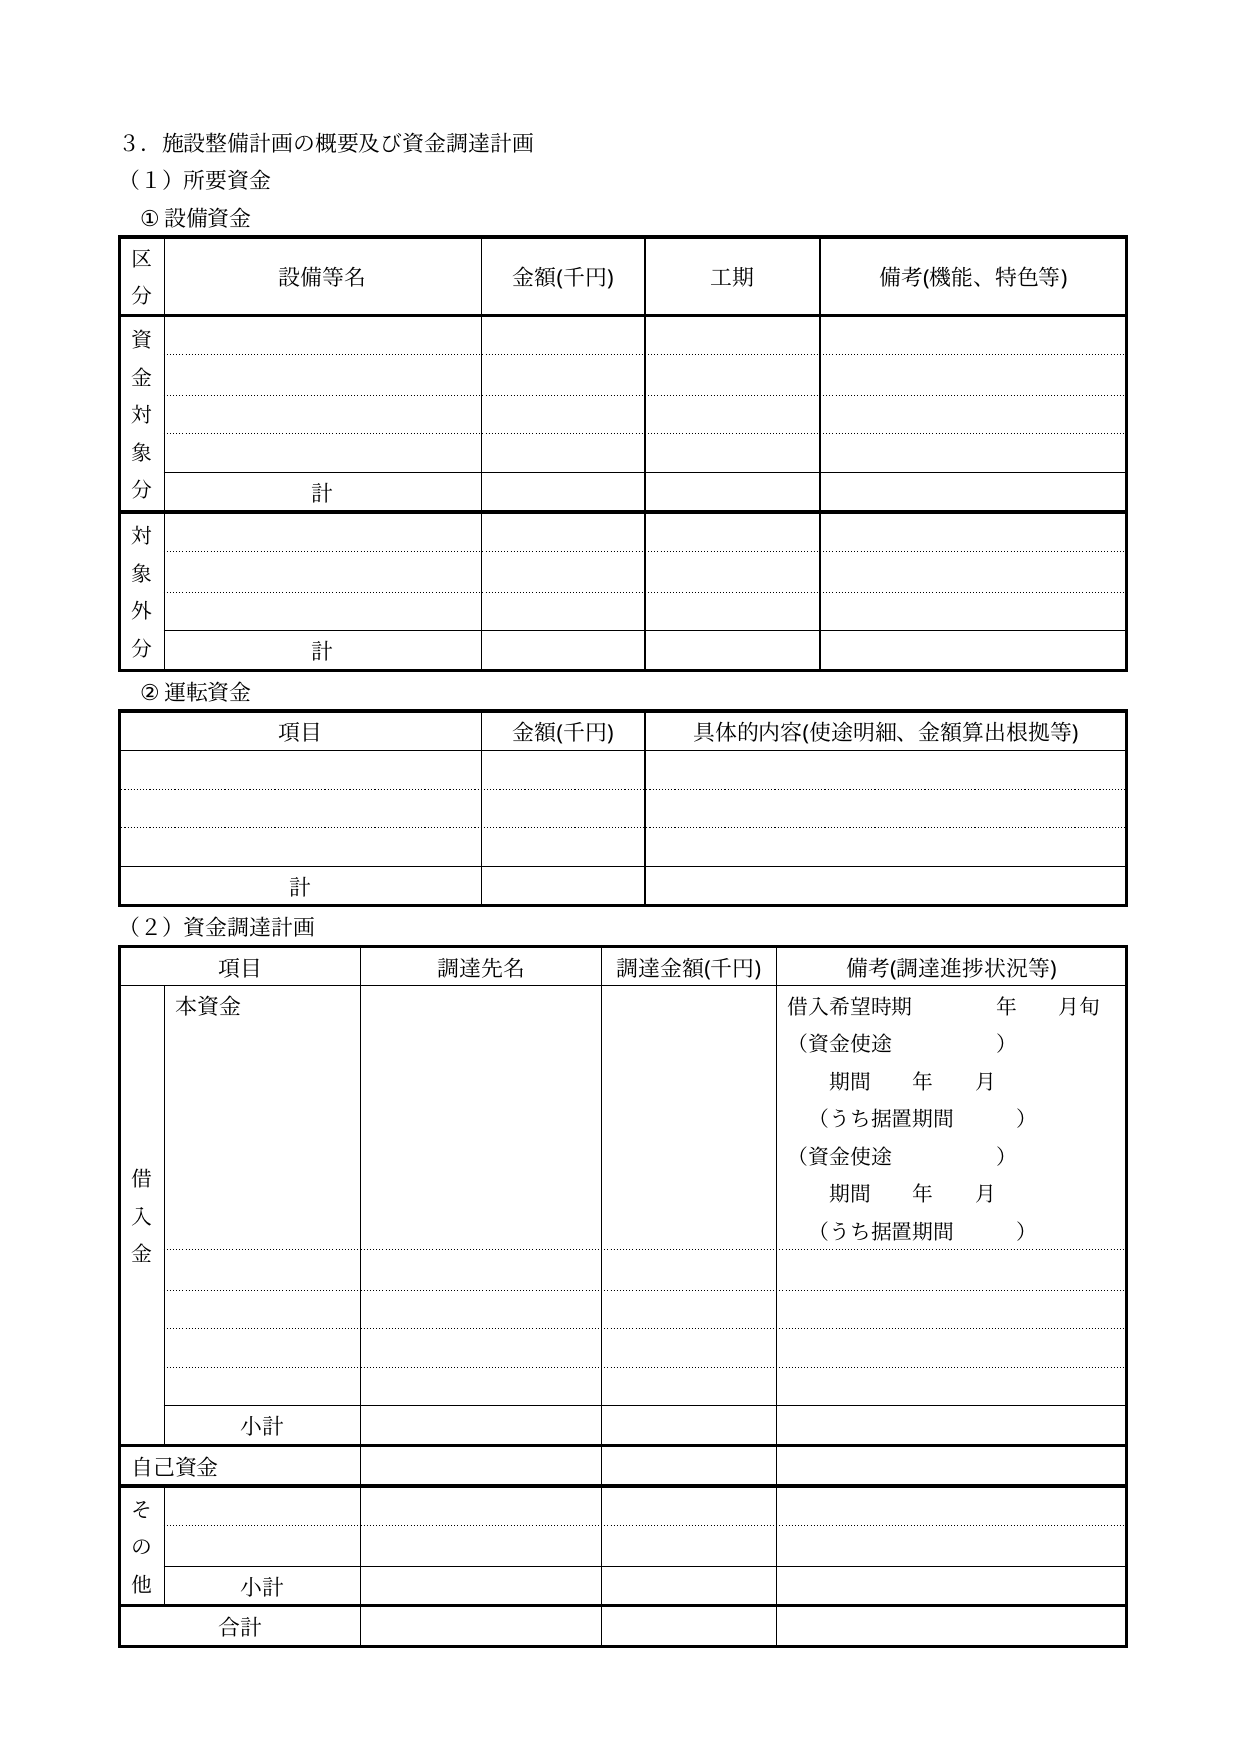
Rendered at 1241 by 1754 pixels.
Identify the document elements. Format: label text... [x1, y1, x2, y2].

table_cell 計 [165, 631, 481, 669]
table_header 工期 [646, 239, 819, 313]
table_cell [482, 433, 644, 472]
table_cell [121, 789, 481, 827]
table_cell 自己資金 [121, 1447, 360, 1484]
table_cell [165, 1367, 360, 1405]
table_cell [646, 789, 1125, 827]
table_cell [821, 514, 1125, 551]
table_header 備考(調達進捗状況等) [777, 948, 1125, 985]
table_cell [821, 473, 1125, 510]
table_cell [482, 592, 644, 630]
table_cell 資金対象分 [121, 317, 164, 510]
text ②運転資金 [118, 672, 1122, 709]
table_cell [361, 1328, 601, 1367]
table_cell [121, 827, 481, 866]
table_cell [165, 354, 481, 395]
table_cell [482, 789, 644, 827]
table_cell 小計 [165, 1567, 360, 1604]
table_cell [777, 1567, 1125, 1604]
table_header 金額(千円) [482, 239, 644, 313]
table_cell [777, 1290, 1125, 1328]
table_cell [602, 1488, 776, 1525]
table_cell [361, 1567, 601, 1604]
table_cell [646, 592, 819, 630]
table_cell [646, 867, 1125, 904]
table_cell [165, 433, 481, 472]
table_cell [777, 1525, 1125, 1566]
text （２）資金調達計画 [118, 907, 1122, 945]
table_cell [165, 1290, 360, 1328]
table_cell [602, 1367, 776, 1405]
table_header 項目 [121, 713, 481, 750]
table_cell [646, 354, 819, 395]
table_cell [482, 473, 644, 510]
table_cell 計 [165, 473, 481, 510]
table_header 具体的内容(使途明細、金額算出根拠等) [646, 713, 1125, 750]
table_cell [646, 751, 1125, 788]
table_cell [482, 354, 644, 395]
table_cell [646, 827, 1125, 866]
table_cell [821, 395, 1125, 433]
table_cell 借入希望時期 年 月旬 （資金使途 ） 期間 年 月 （うち据置期間 ） （資金使途 ） 期間 年 月 （うち据置期間 ） [777, 986, 1125, 1249]
table_cell [482, 631, 644, 669]
table_cell [821, 551, 1125, 592]
table_cell [646, 514, 819, 551]
table_cell [821, 592, 1125, 630]
table_cell 借入金 [121, 986, 164, 1444]
table_cell [646, 395, 819, 433]
table_cell [602, 1567, 776, 1604]
table_header 備考(機能、特色等) [821, 239, 1125, 313]
table_cell [821, 433, 1125, 472]
table_cell 対象外分 [121, 514, 164, 669]
table_cell 本資金 [165, 986, 360, 1249]
table_cell [602, 1406, 776, 1444]
table_cell [602, 1328, 776, 1367]
table_cell [482, 317, 644, 354]
table_header 調達金額(千円) [602, 948, 776, 985]
table_header 項目 [121, 948, 360, 985]
text （１）所要資金 [118, 160, 1122, 198]
table_cell [165, 1525, 360, 1566]
table_cell [482, 551, 644, 592]
table_cell 合計 [121, 1607, 360, 1645]
table_cell [165, 1488, 360, 1525]
table_cell [165, 592, 481, 630]
table_cell 計 [121, 867, 481, 904]
table_cell [777, 1328, 1125, 1367]
table_cell [602, 1525, 776, 1566]
table_cell [165, 395, 481, 433]
table_cell その他 [121, 1488, 164, 1604]
text ３．施設整備計画の概要及び資金調達計画 [118, 123, 1122, 160]
table_cell [821, 354, 1125, 395]
table_cell [482, 514, 644, 551]
table_cell [602, 1447, 776, 1484]
table_cell [482, 395, 644, 433]
table_cell [777, 1607, 1125, 1645]
table_cell [482, 827, 644, 866]
table_cell [165, 1249, 360, 1289]
table_cell [165, 551, 481, 592]
table_cell [602, 1249, 776, 1289]
table_header 金額(千円) [482, 713, 644, 750]
table_cell [602, 1290, 776, 1328]
table_cell [821, 317, 1125, 354]
table_cell [777, 1249, 1125, 1289]
table_cell [821, 631, 1125, 669]
table_cell [121, 751, 481, 788]
table_cell [602, 1607, 776, 1645]
table_cell [777, 1488, 1125, 1525]
table_cell [361, 1607, 601, 1645]
table_cell [361, 1525, 601, 1566]
table_header 区分 [121, 239, 164, 313]
table_cell 小計 [165, 1406, 360, 1444]
table_cell [646, 551, 819, 592]
table_cell [646, 473, 819, 510]
table_header 設備等名 [165, 239, 481, 313]
table_cell [646, 631, 819, 669]
table_cell [165, 1328, 360, 1367]
table_cell [777, 1367, 1125, 1405]
table_header 調達先名 [361, 948, 601, 985]
table_cell [482, 867, 644, 904]
table_cell [361, 1447, 601, 1484]
table_cell [165, 514, 481, 551]
table_cell [361, 1290, 601, 1328]
table_cell [361, 1249, 601, 1289]
table_cell [361, 1488, 601, 1525]
table_cell [165, 317, 481, 354]
table_cell [646, 433, 819, 472]
table_cell [602, 986, 776, 1249]
text ①設備資金 [118, 198, 1122, 235]
table_cell [361, 1367, 601, 1405]
table_cell [361, 1406, 601, 1444]
table_cell [777, 1406, 1125, 1444]
table_cell [482, 751, 644, 788]
table_cell [646, 317, 819, 354]
table_cell [361, 986, 601, 1249]
table_cell [777, 1447, 1125, 1484]
